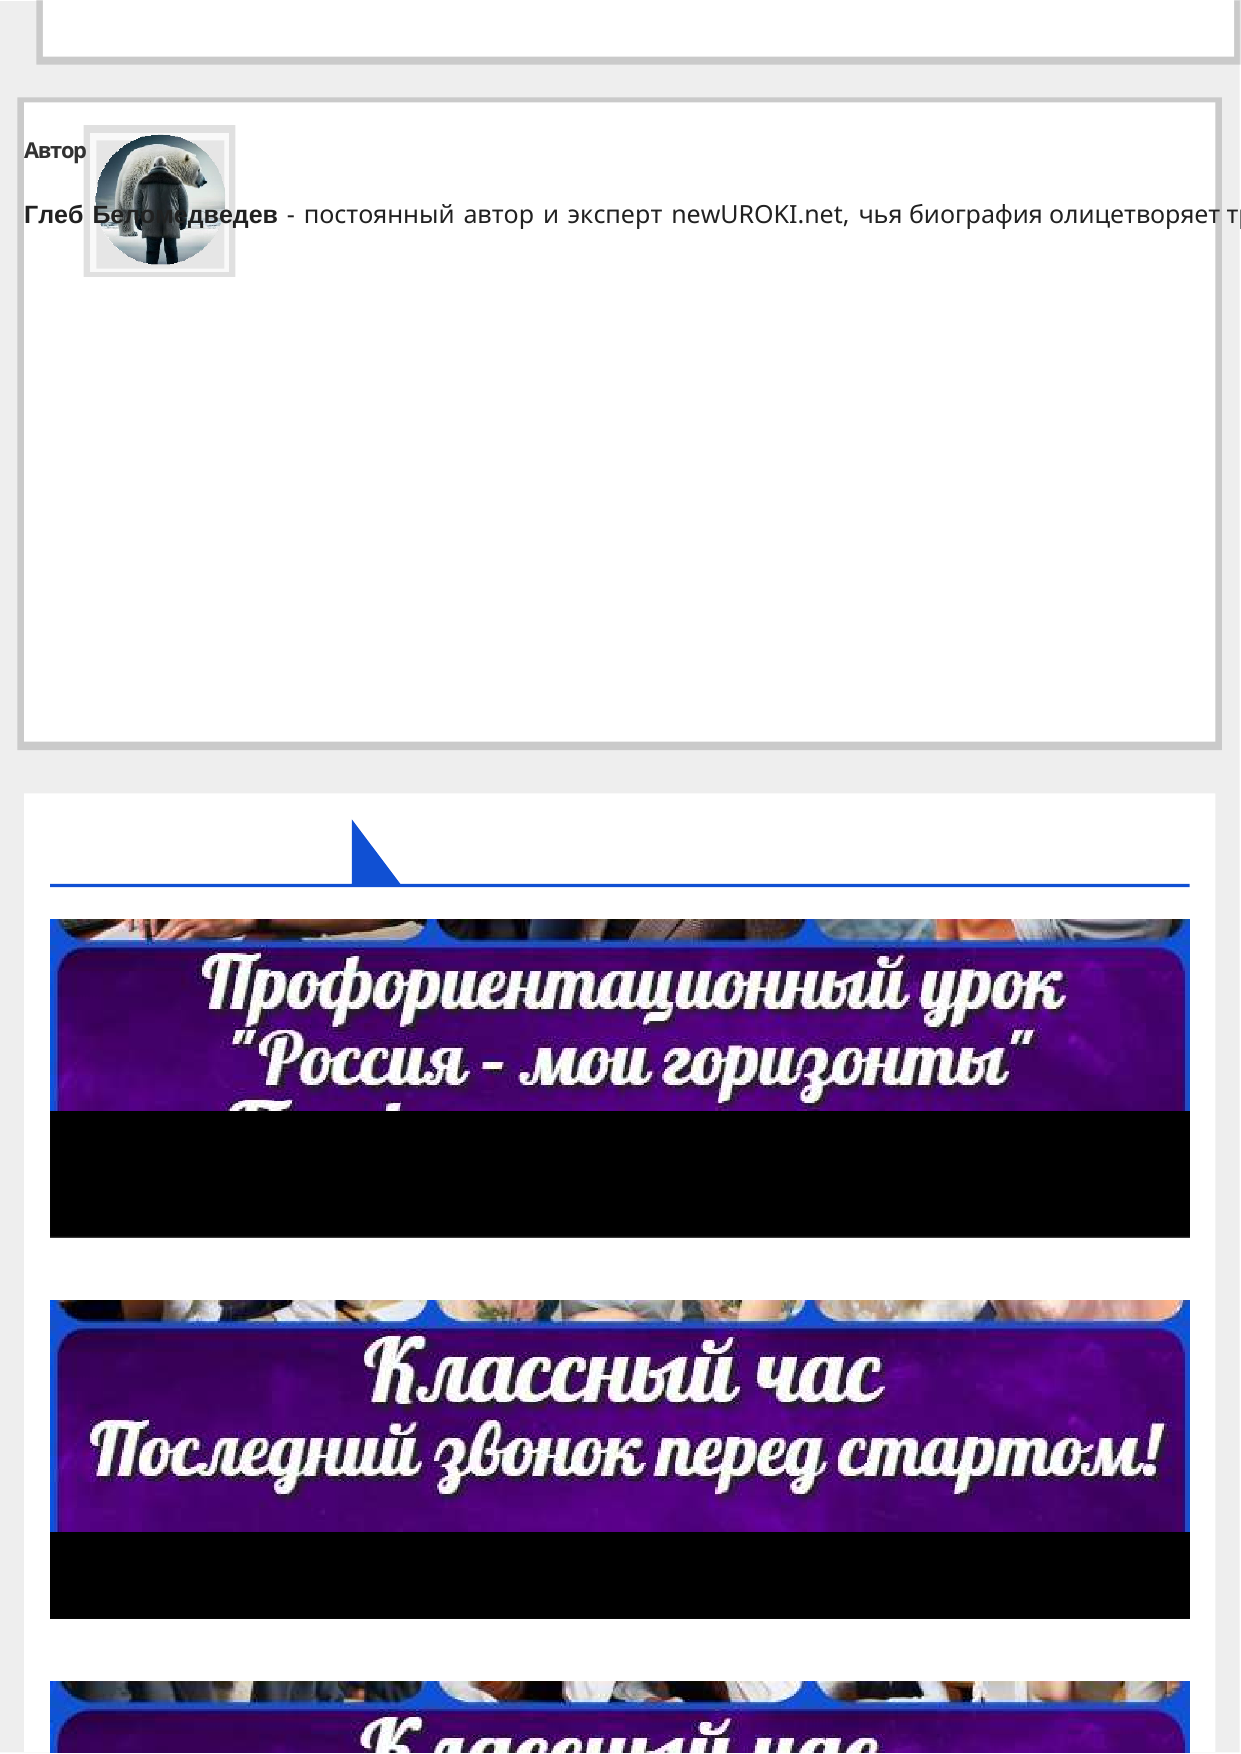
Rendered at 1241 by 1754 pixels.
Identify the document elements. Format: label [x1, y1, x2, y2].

picture [90, 133, 229, 272]
picture [50, 919, 1190, 1238]
picture [50, 1300, 1190, 1619]
picture [50, 1681, 1190, 1753]
